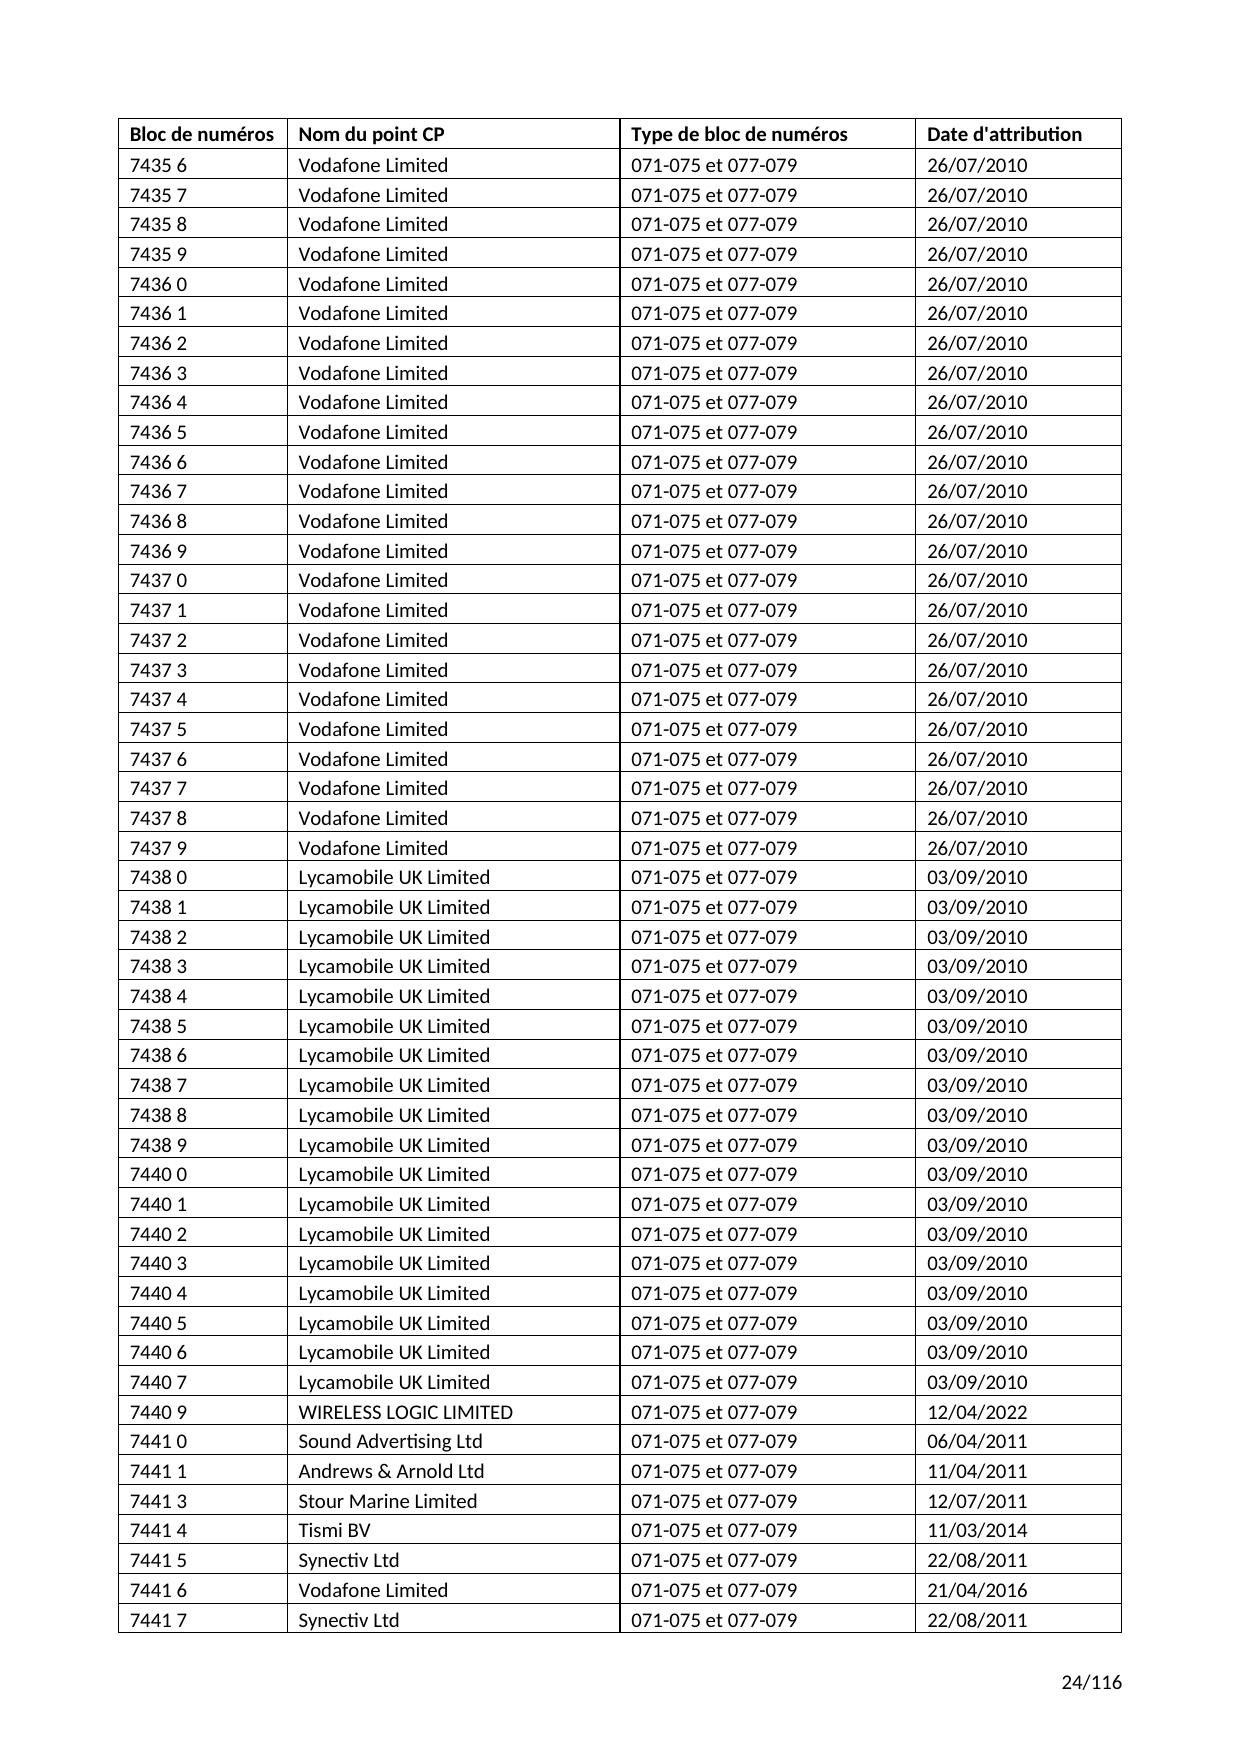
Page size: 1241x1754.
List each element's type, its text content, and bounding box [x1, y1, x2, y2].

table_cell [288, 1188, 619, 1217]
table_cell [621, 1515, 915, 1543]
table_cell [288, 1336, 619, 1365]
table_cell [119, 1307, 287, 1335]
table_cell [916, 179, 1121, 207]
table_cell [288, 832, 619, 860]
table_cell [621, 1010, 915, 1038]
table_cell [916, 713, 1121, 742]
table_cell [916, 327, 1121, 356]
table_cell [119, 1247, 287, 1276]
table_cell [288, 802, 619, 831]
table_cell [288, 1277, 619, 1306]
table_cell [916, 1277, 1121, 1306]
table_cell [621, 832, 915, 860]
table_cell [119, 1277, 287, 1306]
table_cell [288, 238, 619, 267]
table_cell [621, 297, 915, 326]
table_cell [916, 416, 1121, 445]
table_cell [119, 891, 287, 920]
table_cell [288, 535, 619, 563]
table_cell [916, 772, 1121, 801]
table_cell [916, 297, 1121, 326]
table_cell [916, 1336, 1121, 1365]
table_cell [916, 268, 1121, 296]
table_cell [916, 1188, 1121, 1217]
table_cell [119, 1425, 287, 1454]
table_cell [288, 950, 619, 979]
table_header Type de bloc de numéros [621, 119, 915, 148]
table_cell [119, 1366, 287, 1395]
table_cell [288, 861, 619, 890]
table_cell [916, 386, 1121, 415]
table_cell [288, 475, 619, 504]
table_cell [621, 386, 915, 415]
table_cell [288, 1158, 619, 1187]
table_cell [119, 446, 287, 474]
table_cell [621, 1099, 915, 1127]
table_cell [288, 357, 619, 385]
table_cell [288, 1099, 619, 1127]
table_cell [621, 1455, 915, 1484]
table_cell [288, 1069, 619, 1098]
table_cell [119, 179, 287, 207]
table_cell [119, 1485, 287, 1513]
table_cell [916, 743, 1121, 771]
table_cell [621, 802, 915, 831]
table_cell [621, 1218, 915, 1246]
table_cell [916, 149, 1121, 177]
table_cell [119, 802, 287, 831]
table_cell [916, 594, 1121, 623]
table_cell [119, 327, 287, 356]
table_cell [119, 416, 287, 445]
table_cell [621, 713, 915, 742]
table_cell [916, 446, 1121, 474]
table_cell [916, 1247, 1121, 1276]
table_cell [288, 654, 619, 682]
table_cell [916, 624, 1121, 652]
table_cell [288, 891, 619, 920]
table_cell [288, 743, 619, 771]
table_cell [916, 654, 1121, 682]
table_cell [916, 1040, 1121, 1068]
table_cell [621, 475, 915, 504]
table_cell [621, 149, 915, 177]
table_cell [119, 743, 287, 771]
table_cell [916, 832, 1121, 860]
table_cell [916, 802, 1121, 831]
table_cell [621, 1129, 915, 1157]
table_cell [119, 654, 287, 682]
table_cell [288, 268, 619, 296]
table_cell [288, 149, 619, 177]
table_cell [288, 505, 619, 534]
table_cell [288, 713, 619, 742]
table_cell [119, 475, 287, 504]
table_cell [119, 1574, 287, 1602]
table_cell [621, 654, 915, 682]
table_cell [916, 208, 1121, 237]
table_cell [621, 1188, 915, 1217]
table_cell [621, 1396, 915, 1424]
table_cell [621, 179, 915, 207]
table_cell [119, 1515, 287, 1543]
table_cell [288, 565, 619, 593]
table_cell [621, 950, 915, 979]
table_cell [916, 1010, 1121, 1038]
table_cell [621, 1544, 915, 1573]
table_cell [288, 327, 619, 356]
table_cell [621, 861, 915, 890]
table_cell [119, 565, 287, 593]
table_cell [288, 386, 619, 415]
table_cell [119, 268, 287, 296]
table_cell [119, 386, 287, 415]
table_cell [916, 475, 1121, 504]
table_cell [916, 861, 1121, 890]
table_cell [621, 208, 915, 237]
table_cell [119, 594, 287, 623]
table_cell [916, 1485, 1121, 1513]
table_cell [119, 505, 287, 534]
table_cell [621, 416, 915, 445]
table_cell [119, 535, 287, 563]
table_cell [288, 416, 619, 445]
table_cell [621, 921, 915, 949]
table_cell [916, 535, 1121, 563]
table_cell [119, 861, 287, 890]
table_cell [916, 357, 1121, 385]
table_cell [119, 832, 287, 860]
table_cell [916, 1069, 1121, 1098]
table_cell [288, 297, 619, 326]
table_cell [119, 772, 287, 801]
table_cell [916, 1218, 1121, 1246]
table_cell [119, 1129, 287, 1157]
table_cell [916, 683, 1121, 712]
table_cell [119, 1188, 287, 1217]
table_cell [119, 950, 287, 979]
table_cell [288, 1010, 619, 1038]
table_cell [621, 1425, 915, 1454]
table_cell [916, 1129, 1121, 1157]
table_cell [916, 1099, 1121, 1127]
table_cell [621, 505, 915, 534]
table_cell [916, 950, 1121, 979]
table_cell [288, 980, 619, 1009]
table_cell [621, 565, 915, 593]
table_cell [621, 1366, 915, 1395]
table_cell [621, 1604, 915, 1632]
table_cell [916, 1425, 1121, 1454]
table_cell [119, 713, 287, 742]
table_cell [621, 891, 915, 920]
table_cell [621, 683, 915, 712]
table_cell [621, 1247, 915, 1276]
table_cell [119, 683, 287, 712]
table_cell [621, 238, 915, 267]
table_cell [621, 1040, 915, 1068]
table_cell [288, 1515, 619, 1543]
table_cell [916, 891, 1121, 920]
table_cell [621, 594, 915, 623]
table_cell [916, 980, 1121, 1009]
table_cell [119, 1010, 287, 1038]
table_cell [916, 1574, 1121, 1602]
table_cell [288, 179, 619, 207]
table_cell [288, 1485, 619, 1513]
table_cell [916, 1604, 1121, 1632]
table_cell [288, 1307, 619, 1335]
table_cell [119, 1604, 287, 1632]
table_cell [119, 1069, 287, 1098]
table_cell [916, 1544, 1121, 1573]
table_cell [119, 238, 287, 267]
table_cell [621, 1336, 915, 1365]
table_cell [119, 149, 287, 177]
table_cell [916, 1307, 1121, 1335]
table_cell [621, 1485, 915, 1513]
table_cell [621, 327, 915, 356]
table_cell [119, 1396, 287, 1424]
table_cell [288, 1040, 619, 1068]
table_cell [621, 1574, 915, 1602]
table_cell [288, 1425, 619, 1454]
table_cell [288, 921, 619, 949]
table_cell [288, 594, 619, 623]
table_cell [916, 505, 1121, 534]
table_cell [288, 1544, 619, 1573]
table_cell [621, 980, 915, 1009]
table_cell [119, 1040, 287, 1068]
table_header Date d'attribution [916, 119, 1121, 148]
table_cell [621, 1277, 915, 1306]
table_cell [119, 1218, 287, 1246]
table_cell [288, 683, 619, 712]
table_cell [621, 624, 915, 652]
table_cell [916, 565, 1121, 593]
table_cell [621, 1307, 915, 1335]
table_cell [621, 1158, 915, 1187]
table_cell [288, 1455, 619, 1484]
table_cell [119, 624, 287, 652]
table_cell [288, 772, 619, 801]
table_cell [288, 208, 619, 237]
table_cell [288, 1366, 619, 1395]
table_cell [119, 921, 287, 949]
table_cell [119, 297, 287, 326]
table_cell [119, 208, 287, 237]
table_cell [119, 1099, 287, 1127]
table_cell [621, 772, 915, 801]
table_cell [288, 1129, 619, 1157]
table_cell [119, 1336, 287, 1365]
table_header Nom du point CP [288, 119, 619, 148]
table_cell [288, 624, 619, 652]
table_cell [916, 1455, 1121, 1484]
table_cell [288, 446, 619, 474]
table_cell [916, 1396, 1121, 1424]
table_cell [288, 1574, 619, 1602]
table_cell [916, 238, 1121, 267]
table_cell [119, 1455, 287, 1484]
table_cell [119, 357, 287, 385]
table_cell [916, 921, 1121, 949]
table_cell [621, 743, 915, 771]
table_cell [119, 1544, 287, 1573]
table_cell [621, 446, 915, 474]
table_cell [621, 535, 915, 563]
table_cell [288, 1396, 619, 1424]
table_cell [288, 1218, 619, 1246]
table_header Bloc de numéros [119, 119, 287, 148]
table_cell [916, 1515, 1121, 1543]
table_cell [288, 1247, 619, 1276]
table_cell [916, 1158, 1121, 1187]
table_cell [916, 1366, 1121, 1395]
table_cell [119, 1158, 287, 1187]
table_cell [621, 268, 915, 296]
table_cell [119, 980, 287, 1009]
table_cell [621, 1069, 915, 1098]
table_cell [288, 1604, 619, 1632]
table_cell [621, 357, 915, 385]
